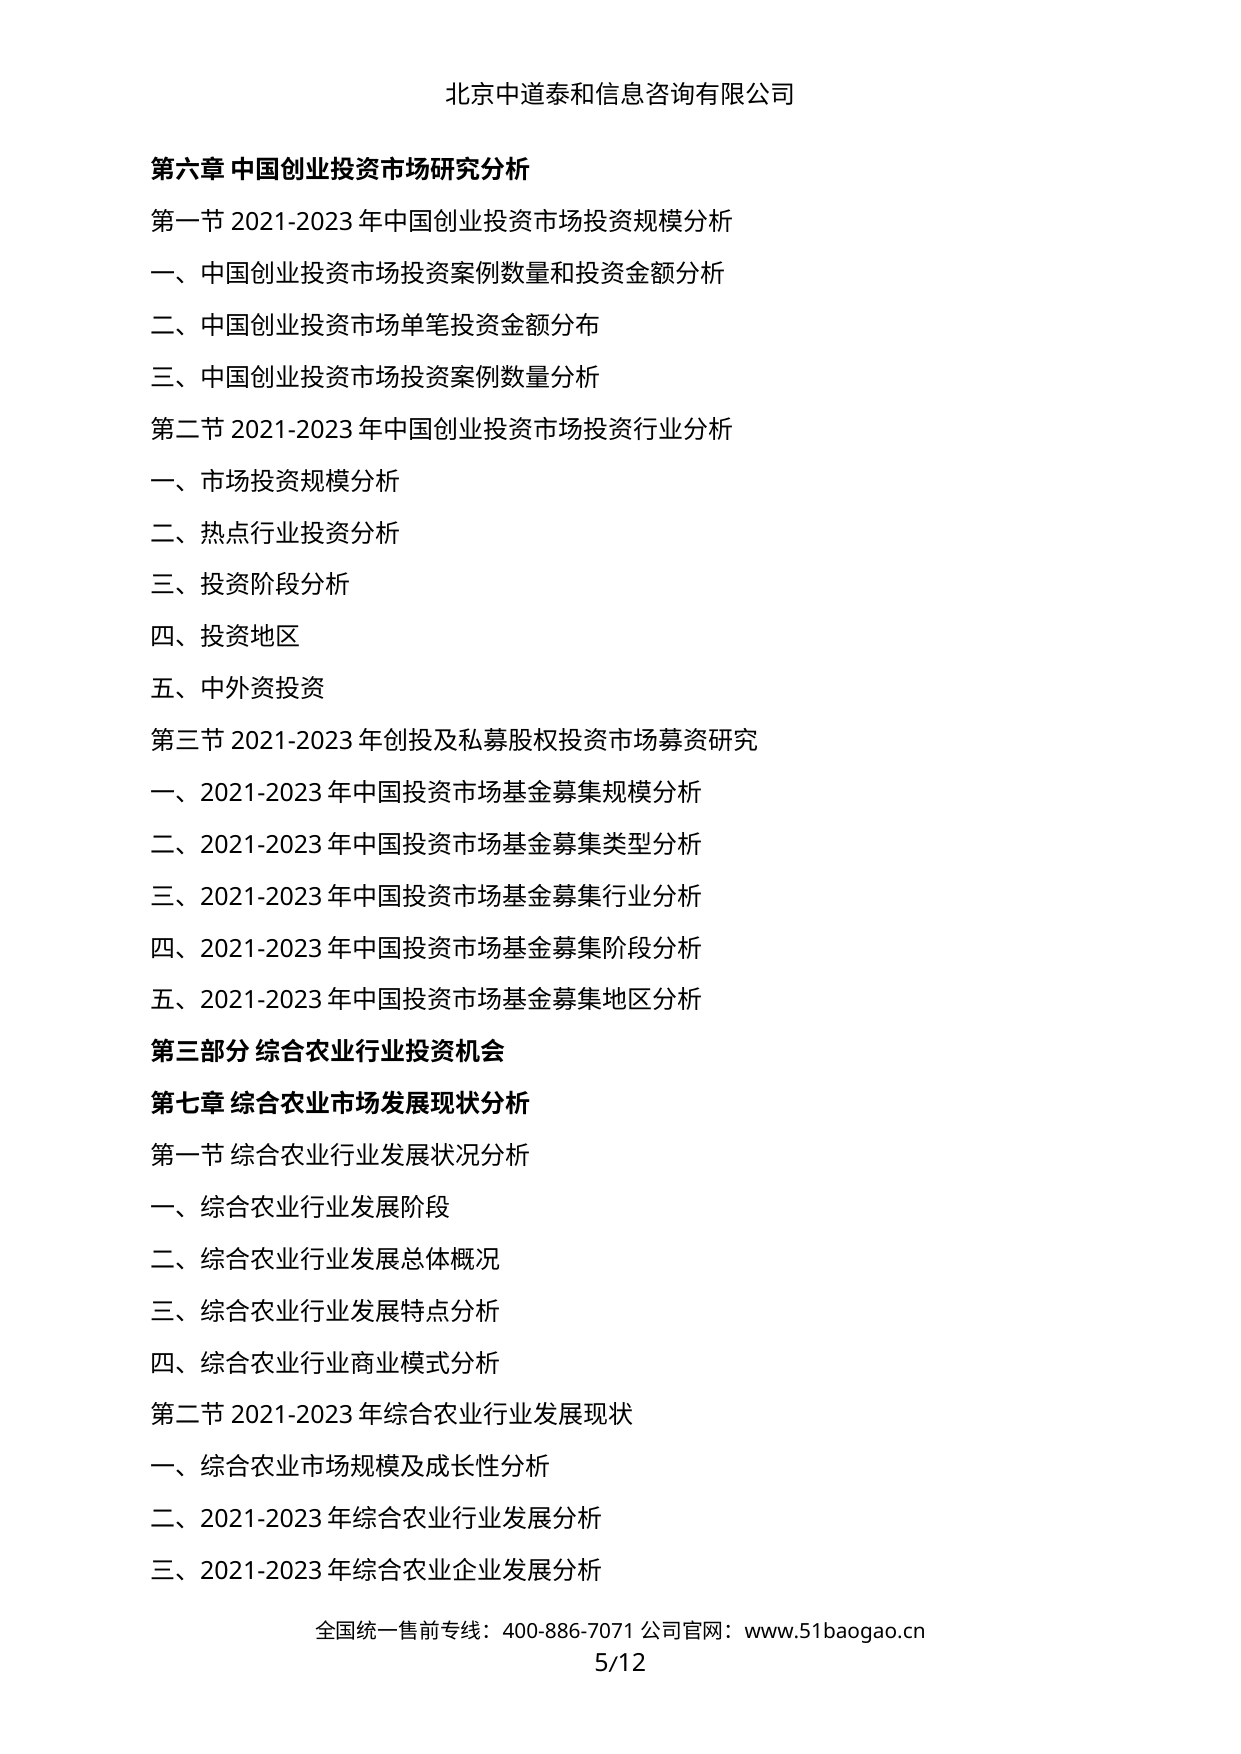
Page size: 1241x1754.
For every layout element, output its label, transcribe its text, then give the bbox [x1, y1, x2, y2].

text 二、2021-2023年中国投资市场基金募集类型分析 [150, 824, 1090, 861]
text 第二节 2021-2023年综合农业行业发展现状 [150, 1395, 1090, 1431]
text 二、综合农业行业发展总体概况 [150, 1239, 1090, 1276]
text 一、综合农业市场规模及成长性分析 [150, 1447, 1090, 1483]
text 二、热点行业投资分析 [150, 513, 1090, 549]
text 一、中国创业投资市场投资案例数量和投资金额分析 [150, 254, 1090, 290]
text 四、综合农业行业商业模式分析 [150, 1343, 1090, 1379]
text 一、市场投资规模分析 [150, 461, 1090, 497]
text 二、2021-2023年综合农业行业发展分析 [150, 1499, 1090, 1535]
text 第三部分 综合农业行业投资机会 [150, 1032, 1090, 1068]
text 三、2021-2023年综合农业企业发展分析 [150, 1551, 1090, 1587]
text 三、2021-2023年中国投资市场基金募集行业分析 [150, 876, 1090, 912]
text 五、2021-2023年中国投资市场基金募集地区分析 [150, 980, 1090, 1016]
text 三、投资阶段分析 [150, 565, 1090, 601]
text 三、综合农业行业发展特点分析 [150, 1291, 1090, 1327]
text 第一节 综合农业行业发展状况分析 [150, 1136, 1090, 1172]
text 第七章 综合农业市场发展现状分析 [150, 1084, 1090, 1120]
text 一、综合农业行业发展阶段 [150, 1187, 1090, 1224]
text 第三节 2021-2023年创投及私募股权投资市场募资研究 [150, 721, 1090, 757]
text 第一节 2021-2023年中国创业投资市场投资规模分析 [150, 202, 1090, 238]
text 四、投资地区 [150, 617, 1090, 653]
text 四、2021-2023年中国投资市场基金募集阶段分析 [150, 928, 1090, 964]
text 三、中国创业投资市场投资案例数量分析 [150, 357, 1090, 394]
text 五、中外资投资 [150, 669, 1090, 705]
text 第二节 2021-2023年中国创业投资市场投资行业分析 [150, 409, 1090, 446]
text 一、2021-2023年中国投资市场基金募集规模分析 [150, 772, 1090, 809]
text 第六章 中国创业投资市场研究分析 [150, 150, 1090, 186]
text 二、中国创业投资市场单笔投资金额分布 [150, 306, 1090, 342]
